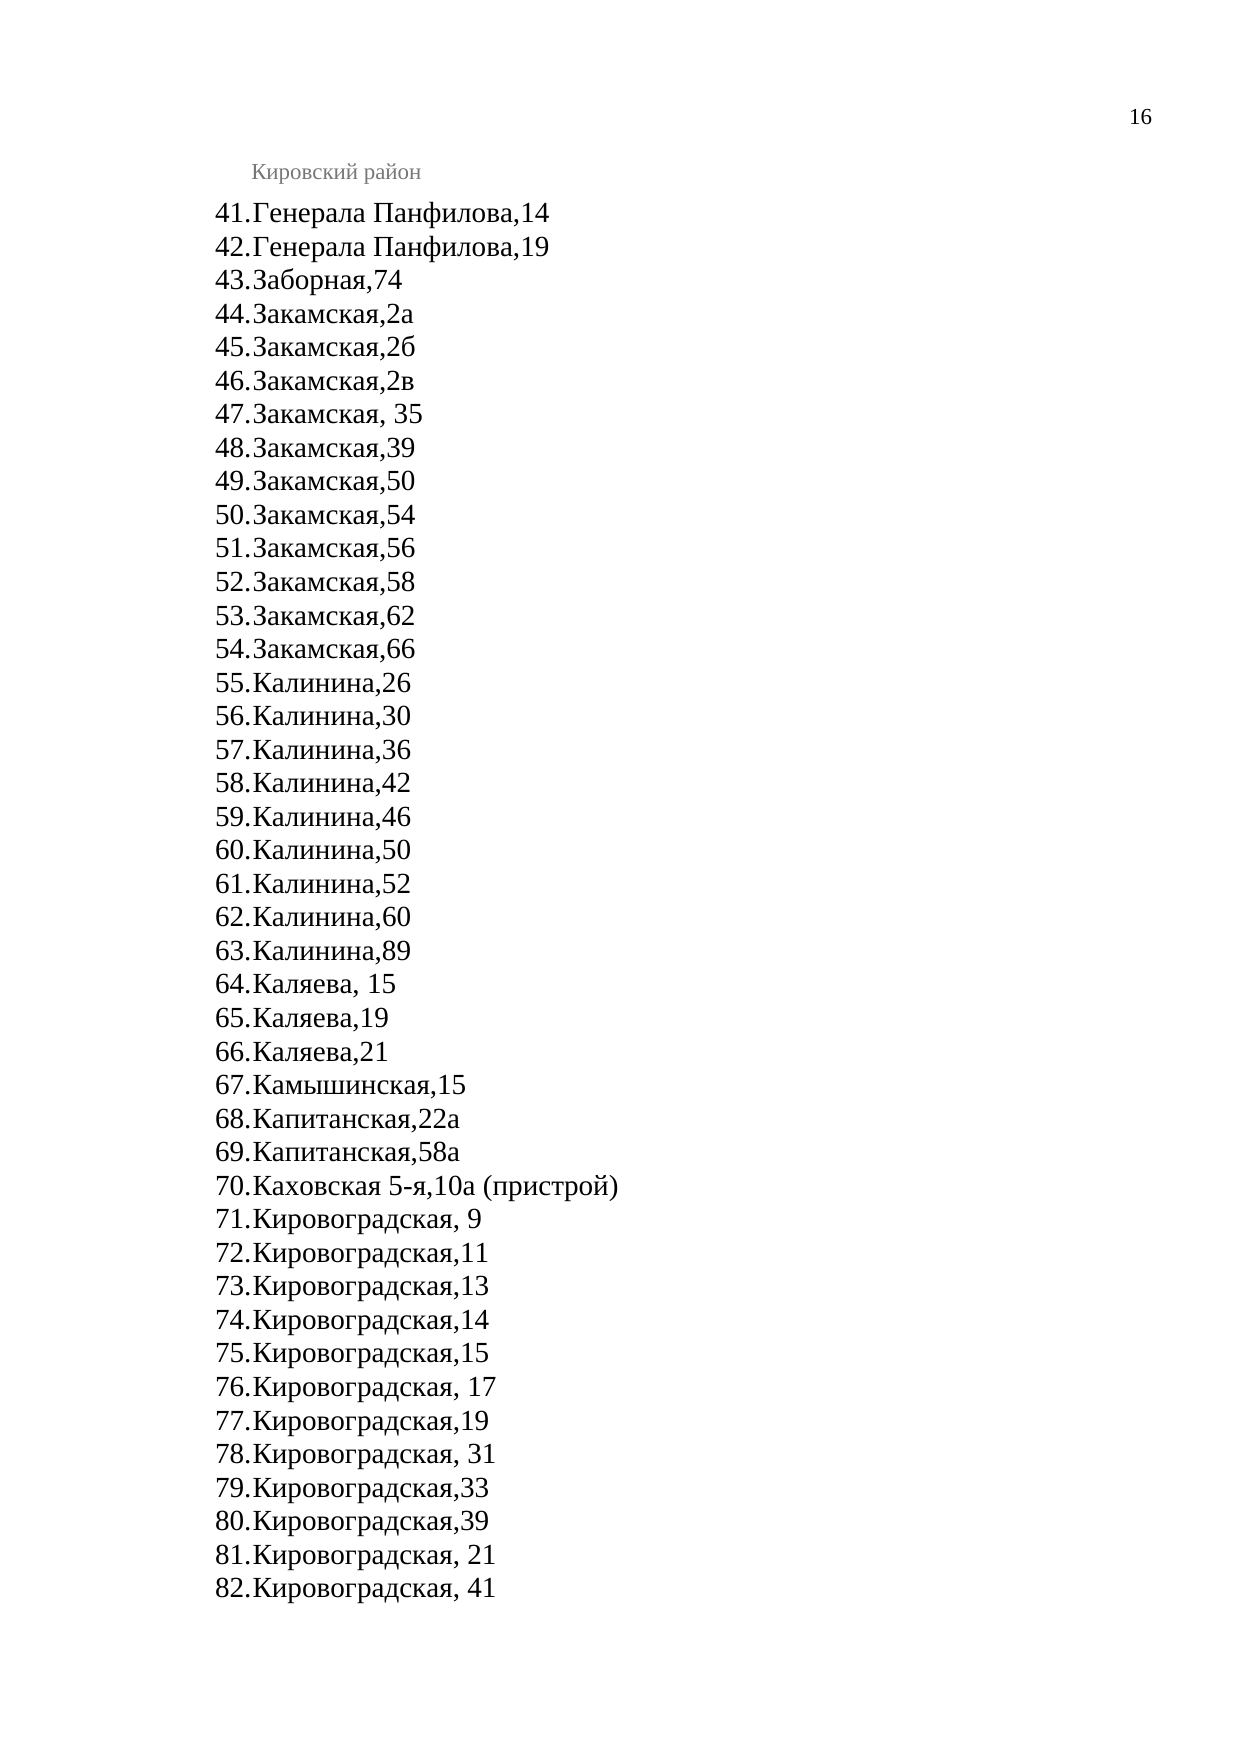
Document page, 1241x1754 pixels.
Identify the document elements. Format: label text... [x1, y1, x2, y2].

list Каляева, 15 [215, 967, 1152, 1000]
list Калинина,52 [215, 866, 1152, 899]
list Калинина,50 [215, 832, 1152, 866]
list Закамская,56 [215, 531, 1152, 564]
list Генерала Панфилова,19 [215, 229, 1152, 262]
list Закамская,50 [215, 463, 1152, 497]
list Кировоградская, 31 [215, 1436, 1152, 1470]
list Закамская,39 [215, 430, 1152, 463]
list Закамская,2в [215, 363, 1152, 396]
list Капитанская,22а [215, 1101, 1152, 1134]
list Каляева,19 [215, 1000, 1152, 1034]
list Калинина,26 [215, 665, 1152, 698]
list Кировоградская,19 [215, 1403, 1152, 1436]
list Закамская,62 [215, 598, 1152, 631]
list Кировоградская,39 [215, 1503, 1152, 1537]
list Калинина,42 [215, 765, 1152, 799]
list Кировоградская,33 [215, 1470, 1152, 1503]
list Кировоградская, 41 [215, 1570, 1152, 1604]
list Закамская,66 [215, 631, 1152, 665]
list Заборная,74 [215, 262, 1152, 296]
list Калинина,60 [215, 899, 1152, 933]
list Кировоградская,13 [215, 1268, 1152, 1302]
list Капитанская,58а [215, 1134, 1152, 1168]
list Каляева,21 [215, 1034, 1152, 1067]
list Калинина,46 [215, 799, 1152, 832]
list Закамская,54 [215, 497, 1152, 531]
list Кировоградская,14 [215, 1302, 1152, 1336]
list Закамская,2а [215, 296, 1152, 329]
list Каховская 5-я,10а (пристрой) [215, 1168, 1152, 1201]
list Камышинская,15 [215, 1067, 1152, 1101]
list Генерала Панфилова,14 [215, 195, 1152, 229]
list Кировоградская, 21 [215, 1537, 1152, 1570]
list Кировоградская, 9 [215, 1201, 1152, 1235]
list Закамская,2б [215, 329, 1152, 363]
list Калинина,89 [215, 933, 1152, 967]
list Закамская, 35 [215, 396, 1152, 430]
list Закамская,58 [215, 564, 1152, 598]
list Кировоградская,11 [215, 1235, 1152, 1268]
list Калинина,36 [215, 732, 1152, 765]
list Кировоградская, 17 [215, 1369, 1152, 1403]
list Кировоградская,15 [215, 1336, 1152, 1369]
list Калинина,30 [215, 698, 1152, 732]
